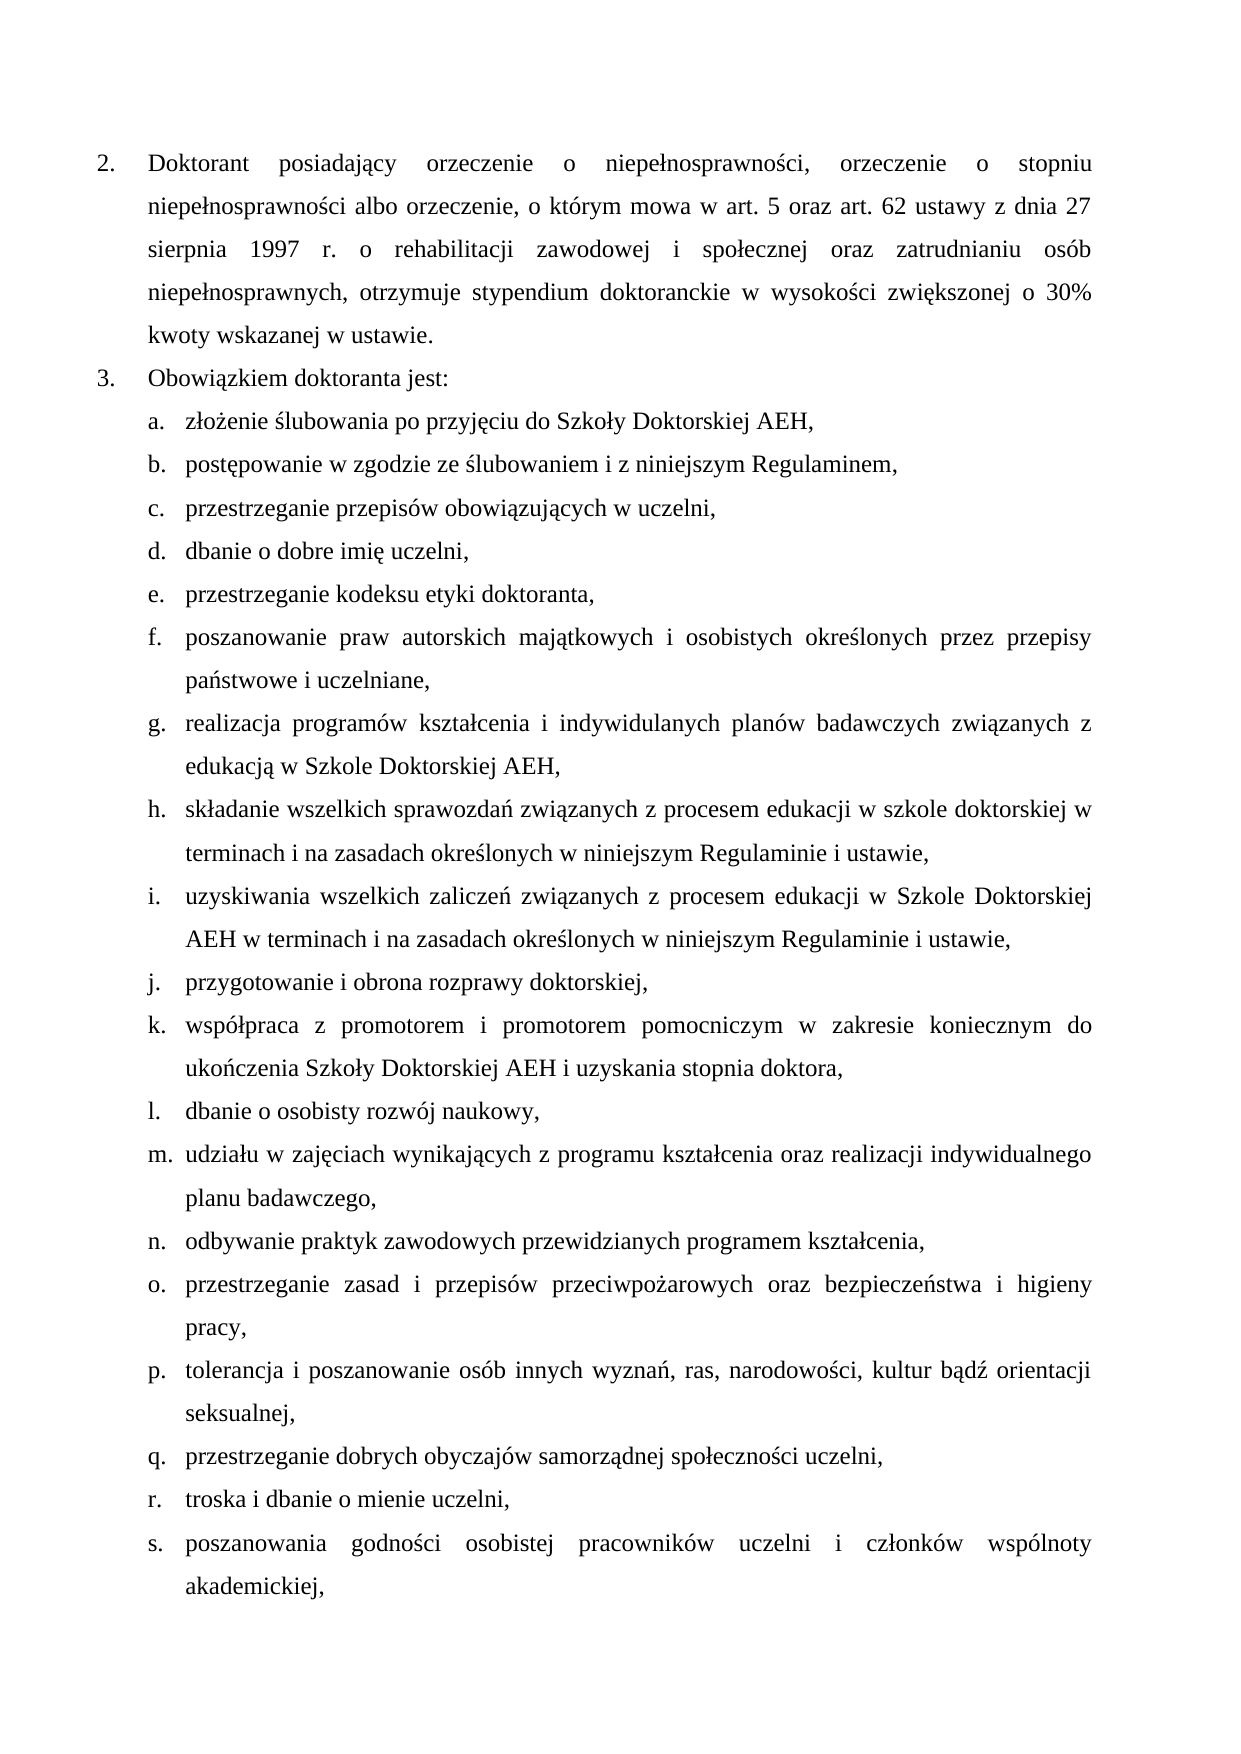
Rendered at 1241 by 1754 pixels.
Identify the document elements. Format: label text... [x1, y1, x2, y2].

list przestrzeganie zasad i przepisów przeciwpożarowych oraz bezpieczeństwa i higieny pracy, [148, 1269, 1093, 1341]
list odbywanie praktyk zawodowych przewidzianych programem kształcenia, [148, 1226, 1093, 1254]
list przygotowanie i obrona rozprawy doktorskiej, [148, 967, 1093, 996]
list tolerancja i poszanowanie osób innych wyznań, ras, narodowości, kultur bądź orientacji seksualnej, [148, 1355, 1093, 1427]
text 3. Obowiązkiem doktoranta jest: [97, 363, 1093, 392]
list złożenie ślubowania po przyjęciu do Szkoły Doktorskiej AEH, [148, 406, 1093, 435]
list postępowanie w zgodzie ze ślubowaniem i z niniejszym Regulaminem, [148, 449, 1093, 478]
list dbanie o dobre imię uczelni, [148, 536, 1093, 564]
list składanie wszelkich sprawozdań związanych z procesem edukacji w szkole doktorskiej w terminach i na zasadach określonych w niniejszym Regulaminie i ustawie, [148, 794, 1093, 866]
list współpraca z promotorem i promotorem pomocniczym w zakresie koniecznym do ukończenia Szkoły Doktorskiej AEH i uzyskania stopnia doktora, [148, 1010, 1093, 1082]
list uzyskiwania wszelkich zaliczeń związanych z procesem edukacji w Szkole Doktorskiej AEH w terminach i na zasadach określonych w niniejszym Regulaminie i ustawie, [148, 881, 1093, 953]
list poszanowania godności osobistej pracowników uczelni i członków wspólnoty akademickiej, [148, 1528, 1093, 1599]
list dbanie o osobisty rozwój naukowy, [148, 1096, 1093, 1125]
list przestrzeganie dobrych obyczajów samorządnej społeczności uczelni, [148, 1441, 1093, 1470]
list poszanowanie praw autorskich majątkowych i osobistych określonych przez przepisy państwowe i uczelniane, [148, 622, 1093, 694]
list realizacja programów kształcenia i indywidulanych planów badawczych związanych z edukacją w Szkole Doktorskiej AEH, [148, 708, 1093, 780]
list przestrzeganie przepisów obowiązujących w uczelni, [148, 493, 1093, 521]
list troska i dbanie o mienie uczelni, [148, 1484, 1093, 1513]
list udziału w zajęciach wynikających z programu kształcenia oraz realizacji indywidualnego planu badawczego, [148, 1139, 1093, 1211]
text 2. Doktorant posiadający orzeczenie o niepełnosprawności, orzeczenie o stopniu niepełnosprawności albo orzeczenie, o którym mowa w art. 5 oraz art. 62 ustawy z dnia 27 sierpnia 1997 r. o rehabilitacji zawodowej i społecznej oraz zatrudnianiu osób niepełnosprawnych, otrzymuje stypendium doktoranckie w wysokości zwiększonej o 30% kwoty wskazanej w ustawie. [97, 148, 1093, 349]
list przestrzeganie kodeksu etyki doktoranta, [148, 579, 1093, 608]
